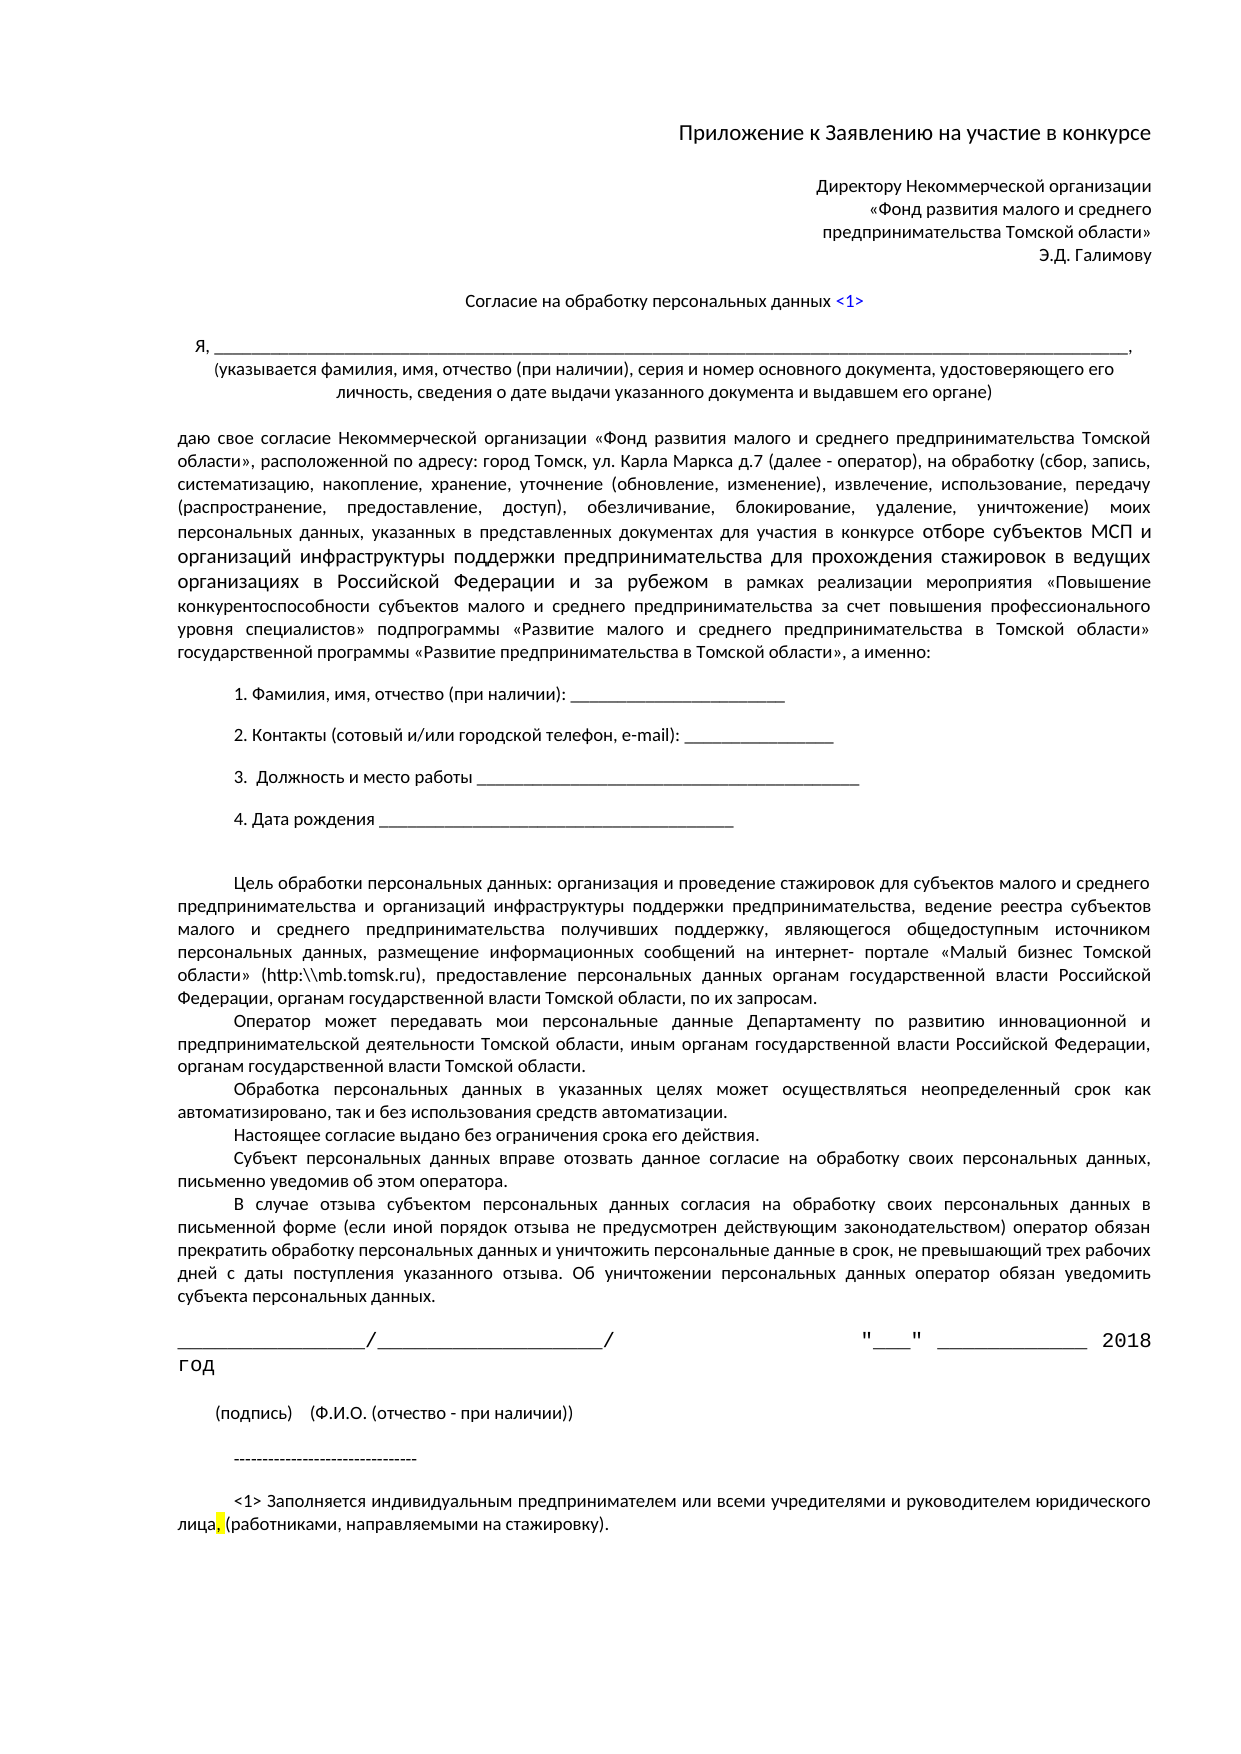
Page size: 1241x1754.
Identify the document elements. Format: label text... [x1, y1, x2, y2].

text Цель обработки персональных данных: организация и проведение стажировок для субъектов малого и среднего предпринимательства и организаций инфраструктуры поддержки предпринимательства, ведение реестра субъектов малого и среднего предпринимательства получивших поддержку, являющегося общедоступным источником персональных данных, размещение информационных сообщений на интернет- портале «Малый бизнес Томской области» (http:\\mb.tomsk.ru), предоставление персональных данных органам государственной власти Российской Федерации, органам государственной власти Томской области, по их запросам. [177, 871, 1152, 1009]
text 1. Фамилия, имя, отчество (при наличии): _______________________ [177, 682, 1152, 704]
text Согласие на обработку персональных данных <1> [177, 289, 1152, 312]
text Я, __________________________________________________________________________________________________, [177, 334, 1152, 357]
text -------------------------------- [177, 1447, 1152, 1470]
text Субъект персональных данных вправе отозвать данное согласие на обработку своих персональных данных, письменно уведомив об этом оператора. [177, 1146, 1152, 1192]
text (указывается фамилия, имя, отчество (при наличии), серия и номер основного документа, удостоверяющего его [177, 357, 1152, 380]
text Э.Д. Галимову [177, 243, 1152, 266]
text В случае отзыва субъектом персональных данных согласия на обработку своих персональных данных в письменной форме (если иной порядок отзыва не предусмотрен действующим законодательством) оператор обязан прекратить обработку персональных данных и уничтожить персональные данные в срок, не превышающий трех рабочих дней с даты поступления указанного отзыва. Об уничтожении персональных данных оператор обязан уведомить субъекта персональных данных. [177, 1192, 1152, 1307]
text <1> Заполняется индивидуальным предпринимателем или всеми учредителями и руководителем юридического лица, (работниками, направляемыми на стажировку). [177, 1489, 1152, 1534]
text _______________/__________________/ "___" ____________ 2018 год [177, 1330, 1152, 1378]
text Настоящее согласие выдано без ограничения срока его действия. [177, 1123, 1152, 1146]
text Оператор может передавать мои персональные данные Департаменту по развитию инновационной и предпринимательской деятельности Томской области, иным органам государственной власти Российской Федерации, органам государственной власти Томской области. [177, 1009, 1152, 1077]
text даю свое согласие Некоммерческой организации «Фонд развития малого и среднего предпринимательства Томской области», расположенной по адресу: город Томск, ул. Карла Маркса д.7 (далее - оператор), на обработку (сбор, запись, систематизацию, накопление, хранение, уточнение (обновление, изменение), извлечение, использование, передачу (распространение, предоставление, доступ), обезличивание, блокирование, удаление, уничтожение) моих персональных данных, указанных в представленных документах для участия в конкурсе отборе субъектов МСП и организаций инфраструктуры поддержки предпринимательства для прохождения стажировок в ведущих организациях в Российской Федерации и за рубежом в рамках реализации мероприятия «Повышение конкурентоспособности субъектов малого и среднего предпринимательства за счет повышения профессионального уровня специалистов» подпрограммы «Развитие малого и среднего предпринимательства в Томской области» государственной программы «Развитие предпринимательства в Томской области», а именно: [177, 426, 1152, 663]
text (подпись) (Ф.И.О. (отчество - при наличии)) [177, 1401, 1152, 1424]
text «Фонд развития малого и среднего [177, 197, 1152, 220]
text предпринимательства Томской области» [177, 220, 1152, 243]
text Приложение к Заявлению на участие в конкурсе [177, 118, 1152, 146]
text 4. Дата рождения ______________________________________ [177, 807, 1152, 829]
text 2. Контакты (сотовый и/или городской телефон, e-mail): ________________ [177, 723, 1152, 746]
text Обработка персональных данных в указанных целях может осуществляться неопределенный срок как автоматизировано, так и без использования средств автоматизации. [177, 1077, 1152, 1123]
text личность, сведения о дате выдачи указанного документа и выдавшем его органе) [177, 380, 1152, 403]
text 3. Должность и место работы _________________________________________ [177, 765, 1152, 788]
text Директору Некоммерческой организации [177, 174, 1152, 197]
